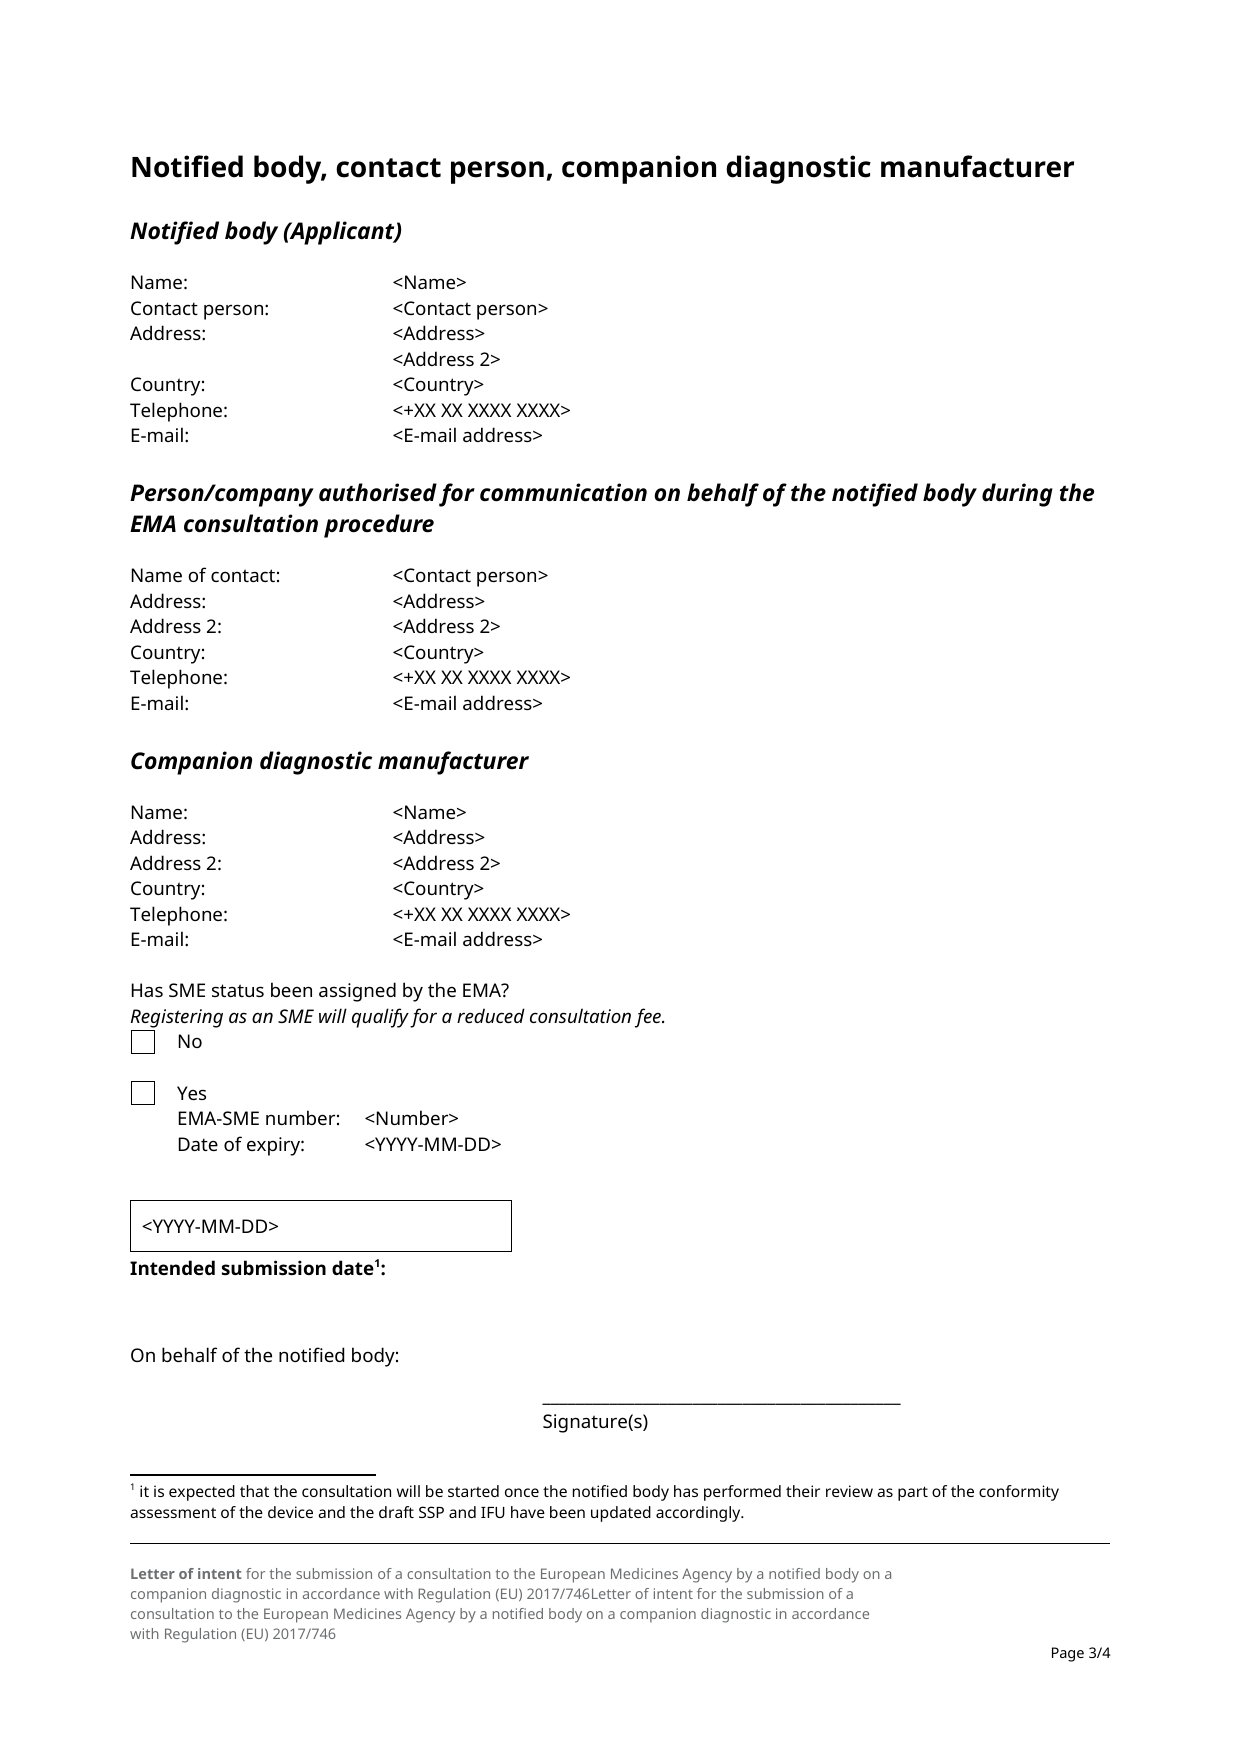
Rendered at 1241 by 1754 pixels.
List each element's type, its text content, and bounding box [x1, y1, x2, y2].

text Country: <Country> [130, 876, 1110, 901]
text Registering as an SME will qualify for a reduced consultation fee. [130, 1003, 1110, 1029]
text Address 2: <Address 2> [130, 614, 1110, 639]
text Telephone: <+XX XX XXXX XXXX> [130, 665, 1110, 690]
text E-mail: <E-mail address> [130, 690, 1110, 716]
text Has SME status been assigned by the EMA? [130, 978, 1110, 1003]
text Yes [130, 1080, 1110, 1105]
text <Address 2> [130, 346, 1110, 371]
subtitle Person/company authorised for communication on behalf of the notified body during the EMA consultation procedure [130, 477, 1110, 540]
text Country: <Country> [130, 639, 1110, 665]
text E-mail: <E-mail address> [130, 927, 1110, 952]
text Address: <Address> [130, 320, 1110, 346]
text Country: <Country> [130, 371, 1110, 397]
text Date of expiry: <YYYY-MM-DD> [130, 1131, 1110, 1156]
text Contact person: <Contact person> [130, 295, 1110, 320]
subtitle Notified body, contact person, companion diagnostic manufacturer [130, 148, 1110, 186]
text Address: <Address> [130, 588, 1110, 614]
text Intended submission date: [130, 1252, 1110, 1281]
text Telephone: <+XX XX XXXX XXXX> [130, 397, 1110, 422]
text On behalf of the notified body: [130, 1339, 1110, 1368]
text Address: <Address> [130, 824, 1110, 850]
text Name: <Name> [130, 269, 1110, 295]
subtitle Notified body (Applicant) [130, 215, 1110, 246]
text Address 2: <Address 2> [130, 850, 1110, 876]
subtitle Companion diagnostic manufacturer [130, 745, 1110, 776]
text No [130, 1029, 1110, 1054]
text Signature(s) [130, 1408, 1110, 1434]
table_header <YYYY-MM-DD> [131, 1201, 511, 1251]
text Name: <Name> [130, 799, 1110, 824]
text E-mail: <E-mail address> [130, 422, 1110, 448]
text ___________________________________________ [130, 1383, 1110, 1408]
text Telephone: <+XX XX XXXX XXXX> [130, 901, 1110, 927]
text EMA-SME number: <Number> [130, 1105, 1110, 1131]
text Name of contact: <Contact person> [130, 563, 1110, 588]
